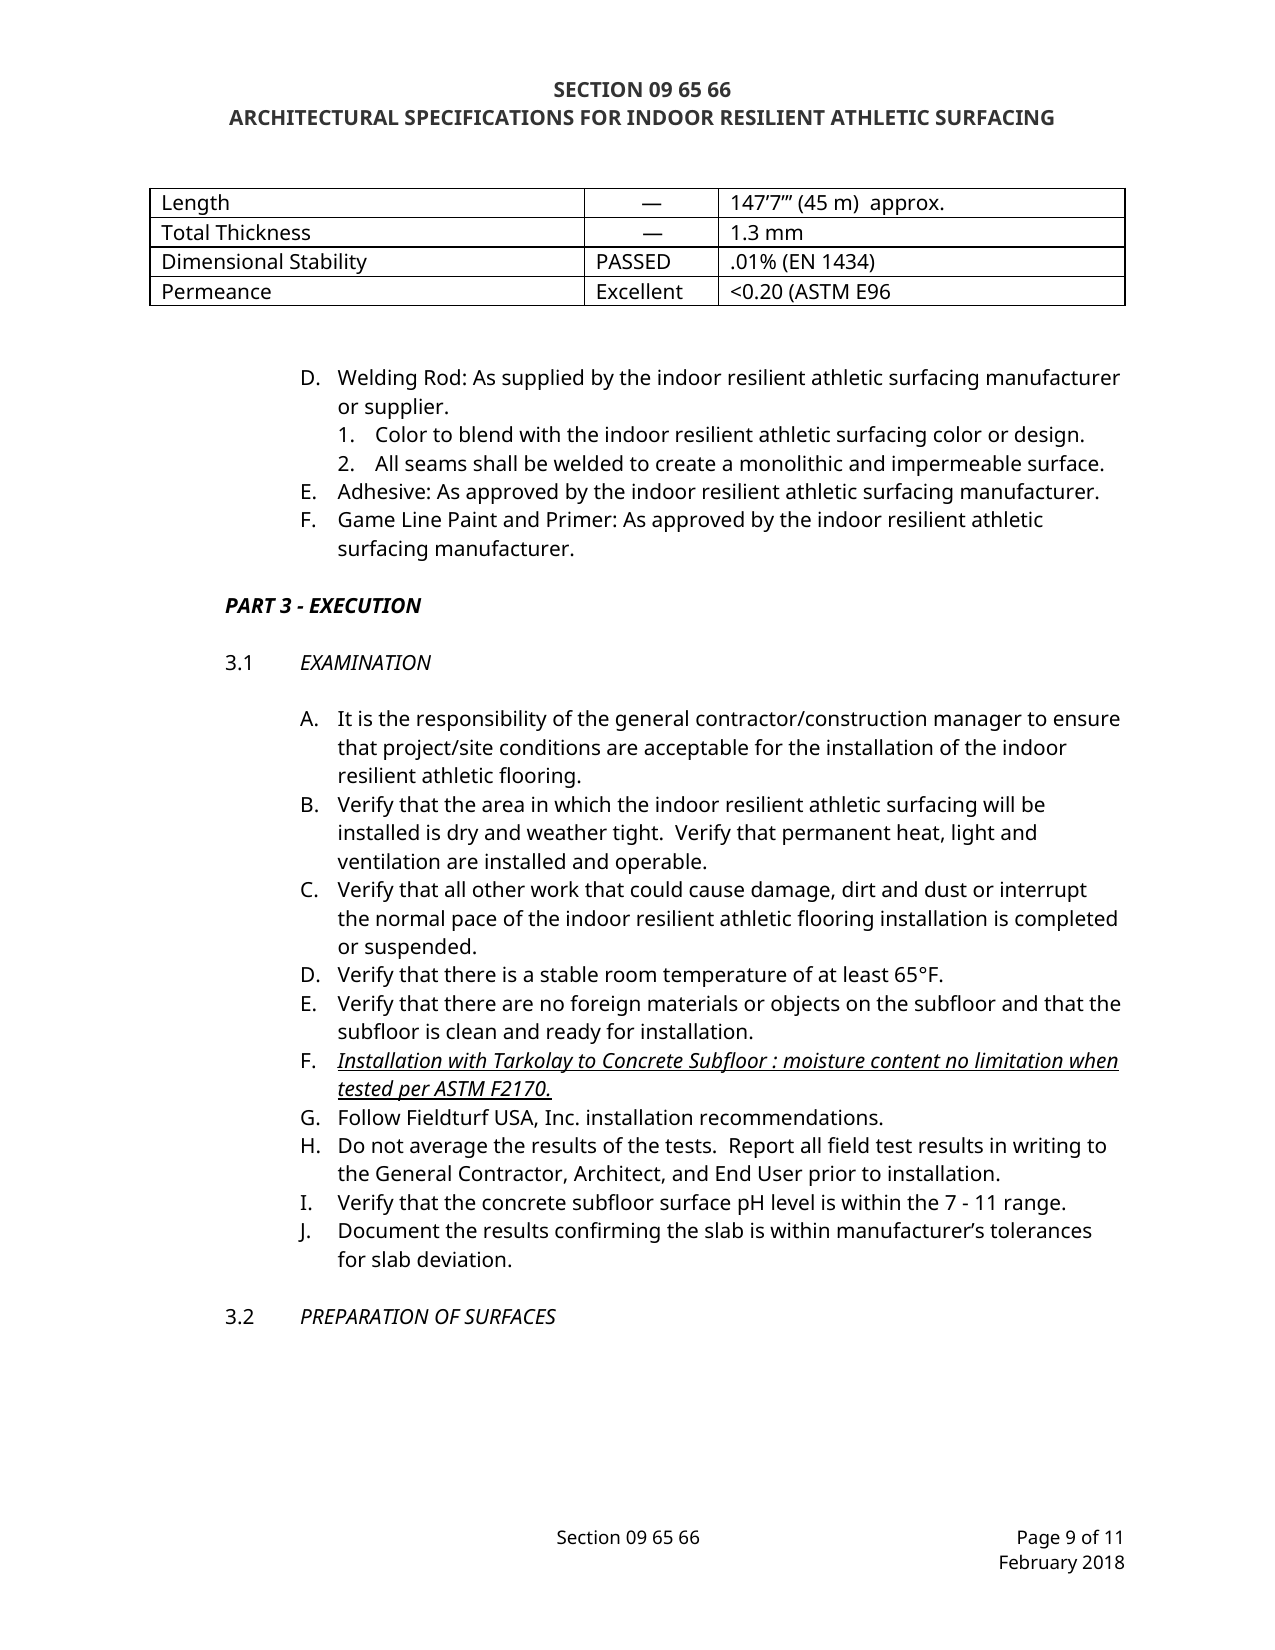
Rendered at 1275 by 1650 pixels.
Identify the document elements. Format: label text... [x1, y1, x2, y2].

subtitle Document the results confirming the slab is within manufacturer’s tolerances for slab deviation. [300, 1216, 1125, 1273]
subtitle Verify that all other work that could cause damage, dirt and dust or interrupt the normal pace of the indoor resilient athletic flooring installation is completed or suspended. [300, 875, 1125, 961]
subtitle It is the responsibility of the general contractor/construction manager to ensure that project/site conditions are acceptable for the installation of the indoor resilient athletic flooring. [300, 704, 1125, 790]
subtitle Verify that there is a stable room temperature of at least 65°F. [300, 961, 1125, 989]
table_cell Excellent [585, 277, 718, 305]
table_cell Permeance [151, 277, 584, 305]
table_cell 147’7”’ (45 m) approx. [719, 189, 1124, 217]
text 3.1 EXAMINATION [225, 648, 1125, 676]
table_cell <0.20 (ASTM E96 [719, 277, 1124, 305]
subtitle Verify that the concrete subfloor surface pH level is within the 7 - 11 range. [300, 1188, 1125, 1216]
list All seams shall be welded to create a monolithic and impermeable surface. [337, 449, 1125, 477]
subtitle Installation with Tarkolay to Concrete Subfloor : moisture content no limitation when tested per ASTM F2170. [300, 1046, 1125, 1103]
table_cell Dimensional Stability [151, 248, 584, 276]
table_cell Total Thickness [151, 218, 584, 246]
subtitle Verify that there are no foreign materials or objects on the subfloor and that the subfloor is clean and ready for installation. [300, 989, 1125, 1046]
subtitle Follow Fieldturf USA, Inc. installation recommendations. [300, 1103, 1125, 1131]
table_cell Length [151, 189, 584, 217]
subtitle Adhesive: As approved by the indoor resilient athletic surfacing manufacturer. [300, 477, 1125, 506]
table_cell — [585, 218, 718, 246]
table_cell PASSED [585, 248, 718, 276]
list Color to blend with the indoor resilient athletic surfacing color or design. [337, 420, 1125, 449]
subtitle Game Line Paint and Primer: As approved by the indoor resilient athletic surfacing manufacturer. [300, 506, 1125, 562]
subtitle Do not average the results of the tests. Report all field test results in writing to the General Contractor, Architect, and End User prior to installation. [300, 1131, 1125, 1188]
subtitle Welding Rod: As supplied by the indoor resilient athletic surfacing manufacturer or supplier. [300, 363, 1125, 420]
subtitle Verify that the area in which the indoor resilient athletic surfacing will be installed is dry and weather tight. Verify that permanent heat, light and ventilation are installed and operable. [300, 790, 1125, 875]
subtitle PART 3 - EXECUTION [225, 591, 1125, 619]
table_cell .01% (EN 1434) [719, 248, 1124, 276]
table_cell — [585, 189, 718, 217]
table_cell 1.3 mm [719, 218, 1124, 246]
text 3.2 PREPARATION OF SURFACES [225, 1302, 1125, 1330]
